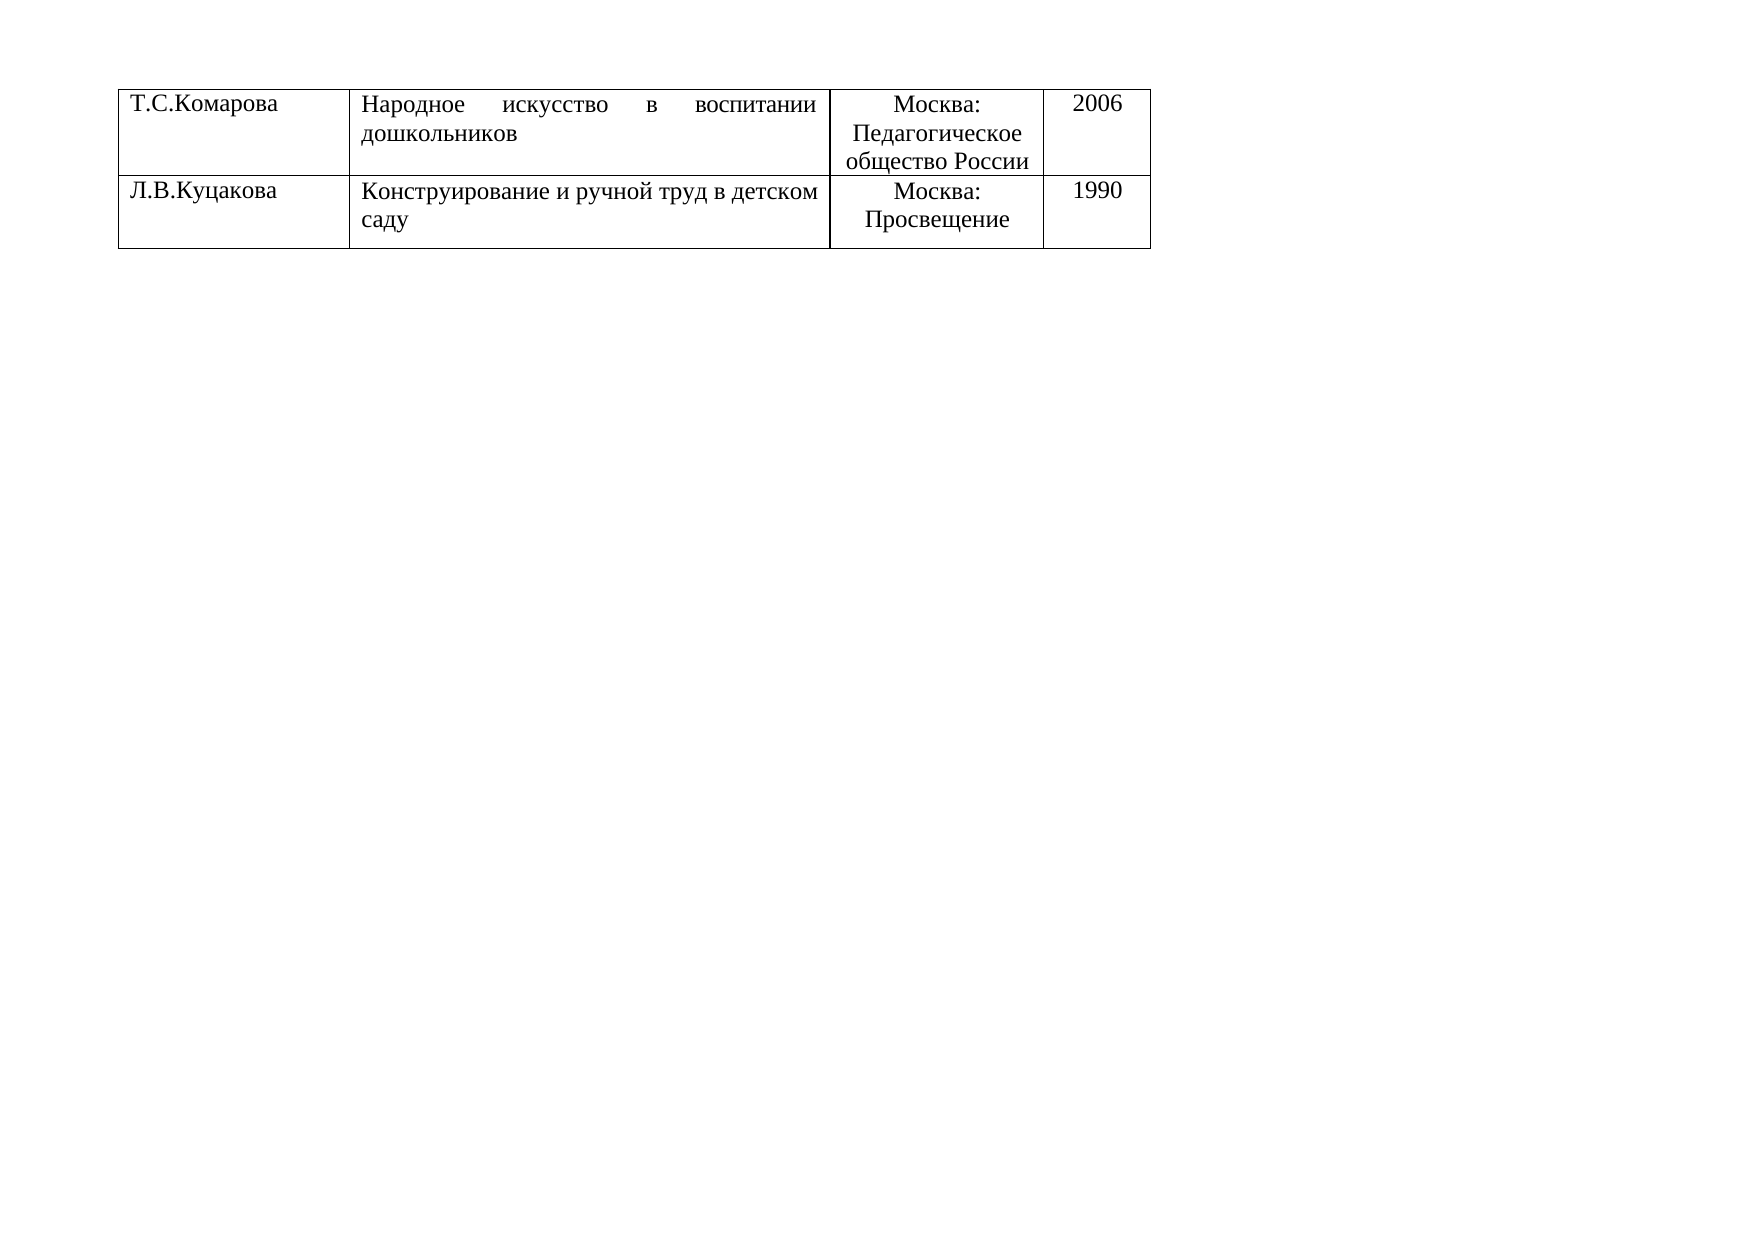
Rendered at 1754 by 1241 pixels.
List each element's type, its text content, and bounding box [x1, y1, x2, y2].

table_cell Москва: Просвещение [831, 176, 1043, 248]
table_cell Народное искусство в воспитании дошкольников [350, 90, 829, 175]
table_cell Т.С.Комарова [119, 90, 349, 175]
table_cell 1990 [1044, 176, 1150, 248]
table_cell Конструирование и ручной труд в детском саду [350, 176, 829, 248]
table_cell 2006 [1044, 90, 1150, 175]
table_cell Л.В.Куцакова [119, 176, 349, 248]
table_cell Москва: Педагогическое общество России [831, 90, 1043, 175]
